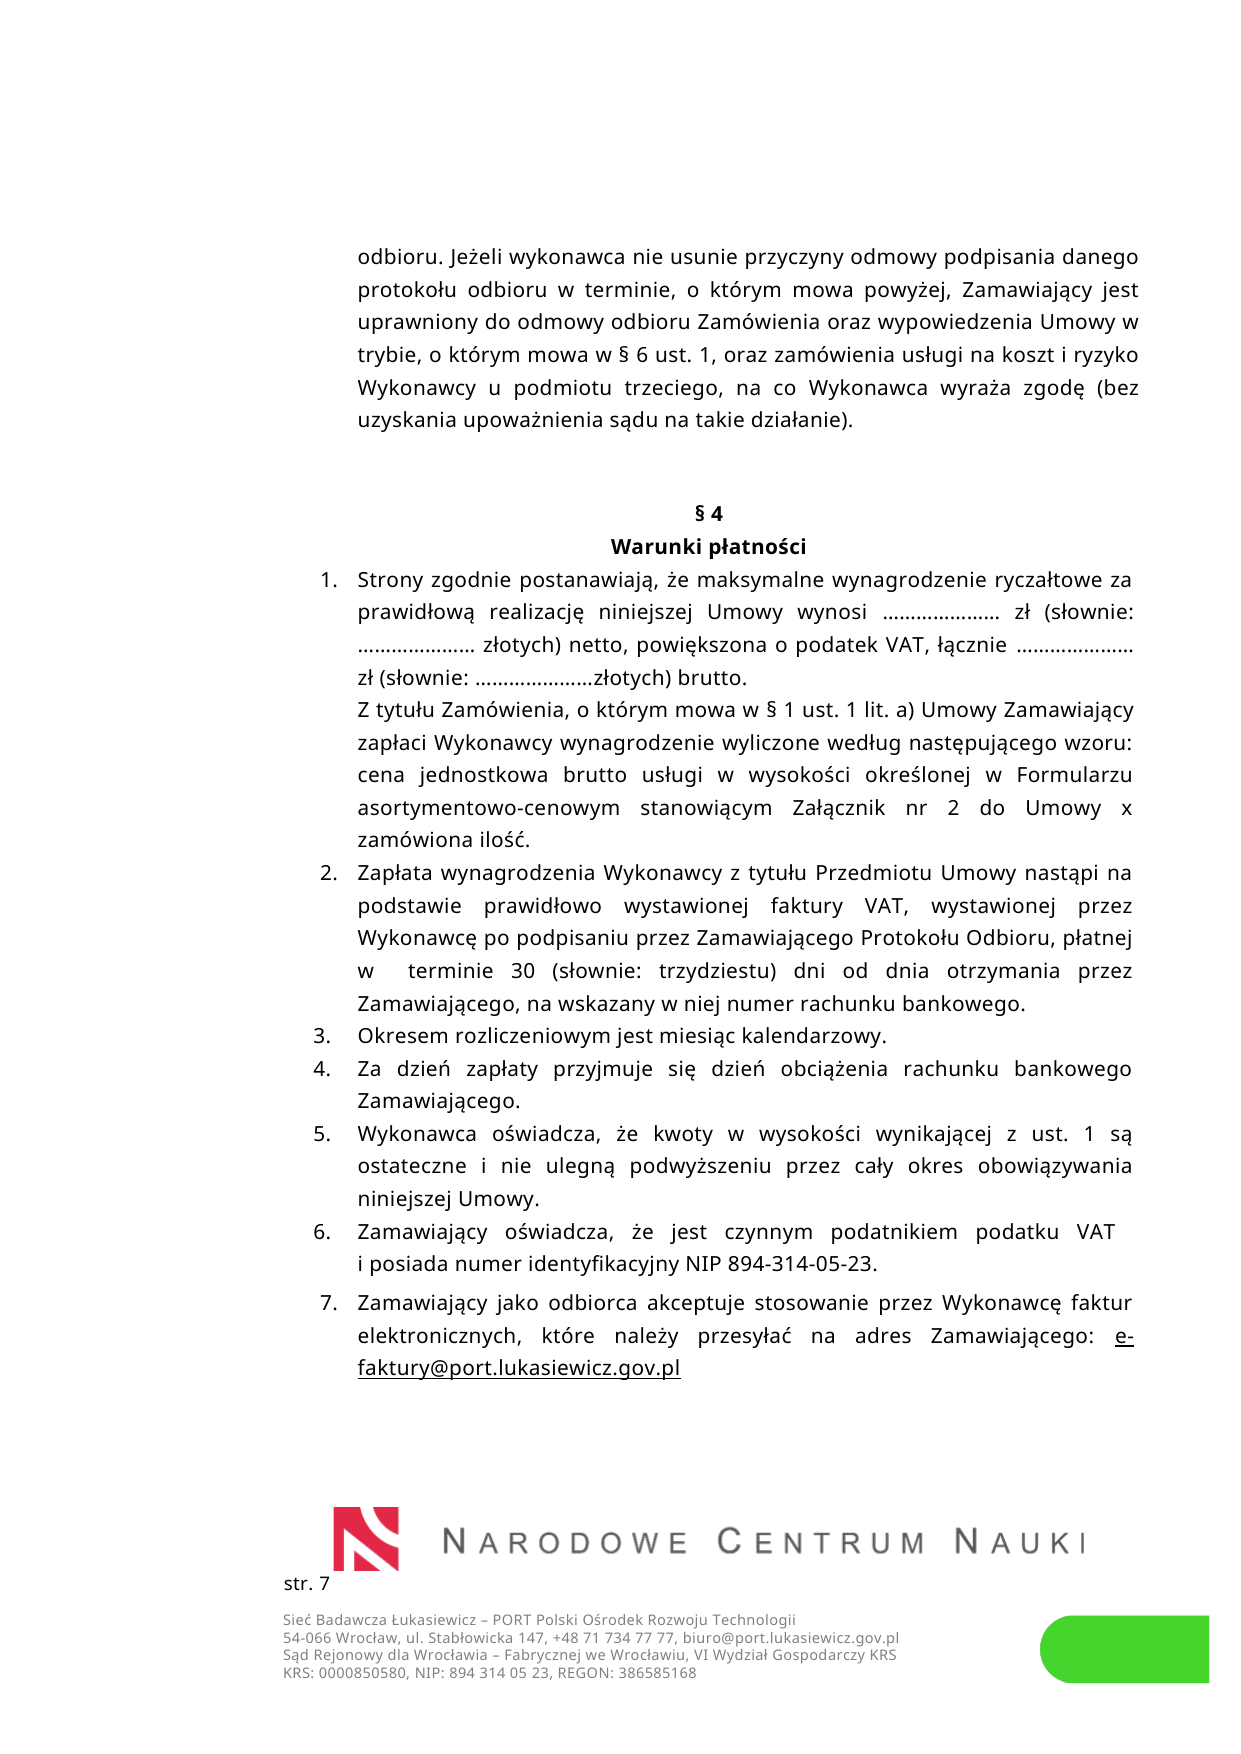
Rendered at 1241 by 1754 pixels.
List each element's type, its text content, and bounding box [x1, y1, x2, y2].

text Warunki płatności [313, 532, 1104, 561]
picture [1036, 1611, 1239, 1752]
picture [333, 1507, 1084, 1571]
list Zapłata wynagrodzenia Wykonawcy z tytułu Przedmiotu Umowy nastąpi na podstawie prawidłowo wystawionej faktury VAT, wystawionej przez Wykonawcę po podpisaniu przez Zamawiającego Protokołu Odbioru, płatnej w terminie 30 (słownie: trzydziestu) dni od dnia otrzymania przez Zamawiającego, na wskazany w niej numer rachunku bankowego. [320, 858, 1134, 1017]
list Okresem rozliczeniowym jest miesiąc kalendarzowy. [313, 1021, 1134, 1050]
list Strony zgodnie postanawiają, że maksymalne wynagrodzenie ryczałtowe za prawidłową realizację niniejszej Umowy wynosi ………………… zł (słownie: ………………… złotych) netto, powiększona o podatek VAT, łącznie ………………… zł (słownie: …………………złotych) brutto. [320, 565, 1134, 691]
list Zamawiający jako odbiorca akceptuje stosowanie przez Wykonawcę faktur elektronicznych, które należy przesyłać na adres Zamawiającego: e-faktury@port.lukasiewicz.gov.pl [320, 1288, 1134, 1382]
text Z tytułu Zamówienia, o którym mowa w § 1 ust. 1 lit. a) Umowy Zamawiający zapłaci Wykonawcy wynagrodzenie wyliczone według następującego wzoru: cena jednostkowa brutto usługi w wysokości określonej w Formularzu asortymentowo-cenowym stanowiącym Załącznik nr 2 do Umowy x zamówiona ilość. [357, 695, 1134, 854]
list Zamawiający oświadcza, że jest czynnym podatnikiem podatku VAT i posiada numer identyfikacyjny NIP 894-314-05-23. [313, 1217, 1134, 1278]
text § 4 [313, 499, 1104, 528]
list Za dzień zapłaty przyjmuje się dzień obciążenia rachunku bankowego Zamawiającego. [313, 1054, 1134, 1115]
list Wykonawca oświadcza, że kwoty w wysokości wynikającej z ust. 1 są ostateczne i nie ulegną podwyższeniu przez cały okres obowiązywania niniejszej Umowy. [313, 1119, 1134, 1213]
